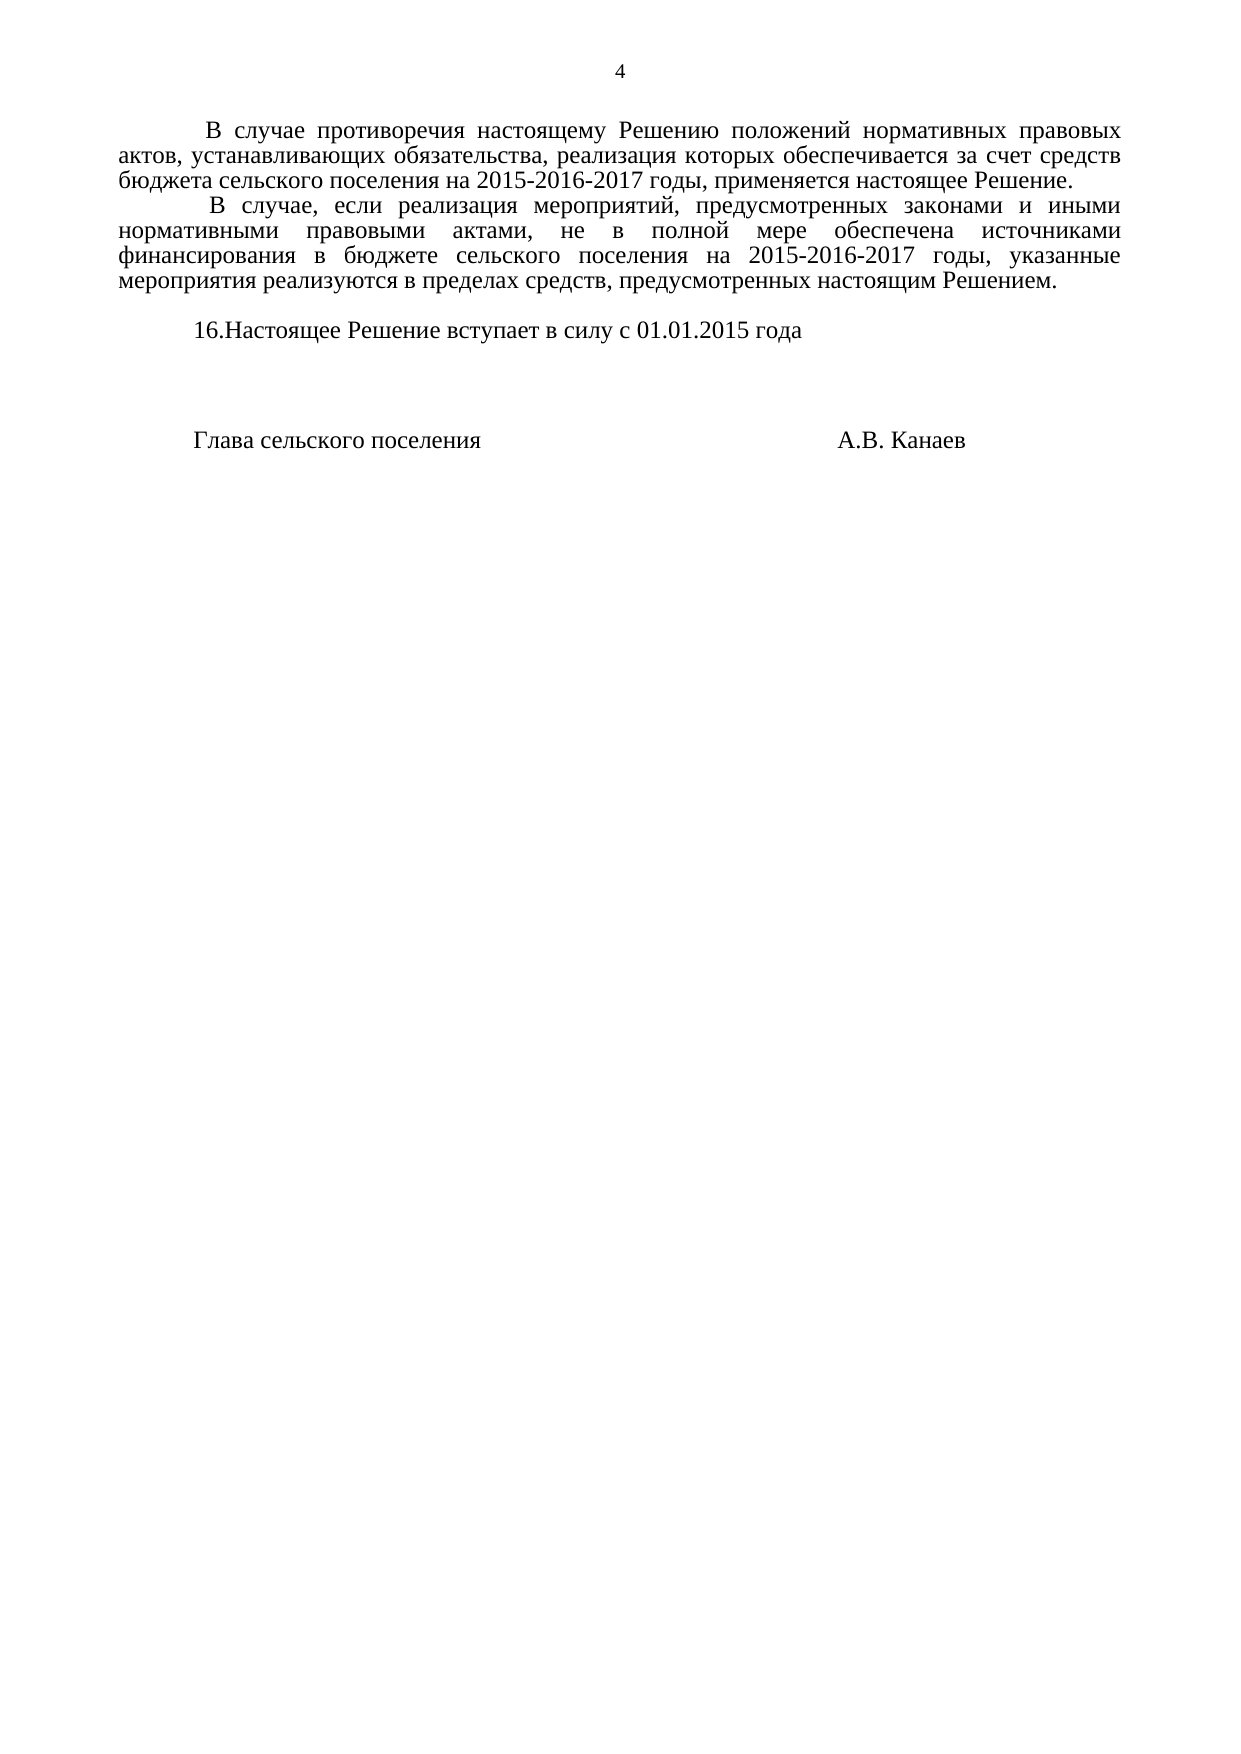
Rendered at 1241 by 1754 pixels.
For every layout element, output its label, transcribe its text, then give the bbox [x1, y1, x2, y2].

text В случае, если реализация мероприятий, предусмотренных законами и иными нормативными правовыми актами, не в полной мере обеспечена источниками финансирования в бюджете сельского поселения на 2015-2016-2017 годы, указанные мероприятия реализуются в пределах средств, предусмотренных настоящим Решением. [118, 193, 1122, 293]
text В случае противоречия настоящему Решению положений нормативных правовых актов, устанавливающих обязательства, реализация которых обеспечивается за счет средств бюджета сельского поселения на 2015-2016-2017 годы, применяется настоящее Решение. [118, 118, 1122, 193]
text 16.Настоящее Решение вступает в силу с 01.01.2015 года [118, 318, 1122, 343]
text Глава сельского поселения А.В. Канаев [118, 426, 1122, 454]
